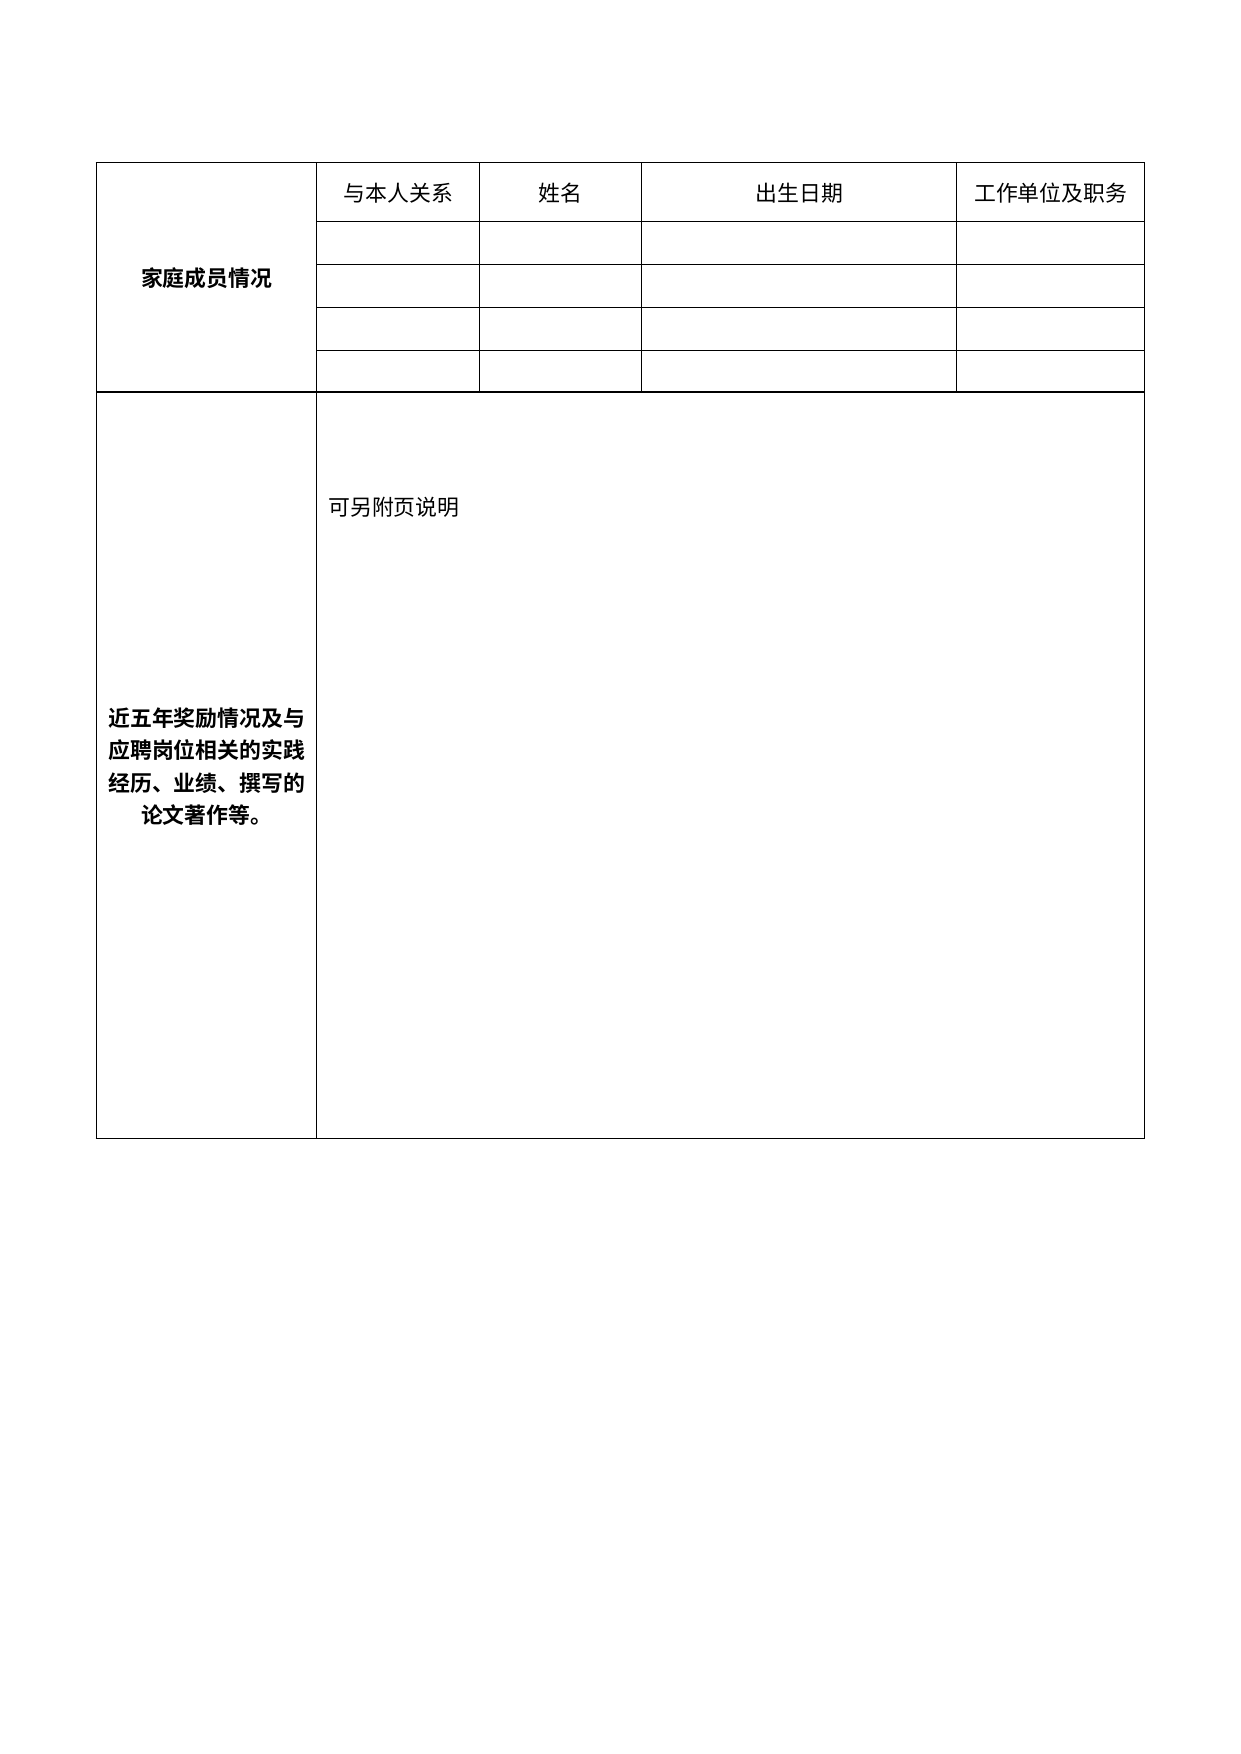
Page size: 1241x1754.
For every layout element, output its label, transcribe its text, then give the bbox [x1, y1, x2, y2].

table_cell [317, 222, 479, 263]
table_cell 近五年奖励情况及与应聘岗位相关的实践经历、业绩、撰写的论文著作等。 [97, 393, 316, 1138]
table_cell [642, 265, 956, 307]
table_cell [317, 351, 479, 391]
table_cell [957, 222, 1144, 263]
table_cell [317, 308, 479, 350]
table_cell [957, 308, 1144, 350]
table_cell [642, 222, 956, 263]
table_cell 可另附页说明 [317, 393, 1144, 1138]
table_cell [480, 222, 641, 263]
table_cell [957, 351, 1144, 391]
table_cell 工作单位及职务 [957, 163, 1144, 221]
table_cell [480, 351, 641, 391]
table_cell [642, 351, 956, 391]
table_cell [317, 265, 479, 307]
table_cell 家庭成员情况 [97, 163, 316, 391]
table_cell 与本人关系 [317, 163, 479, 221]
table_cell 姓名 [480, 163, 641, 221]
table_cell [957, 265, 1144, 307]
table_cell [480, 265, 641, 307]
table_cell 出生日期 [642, 163, 956, 221]
table_cell [480, 308, 641, 350]
table_cell [642, 308, 956, 350]
